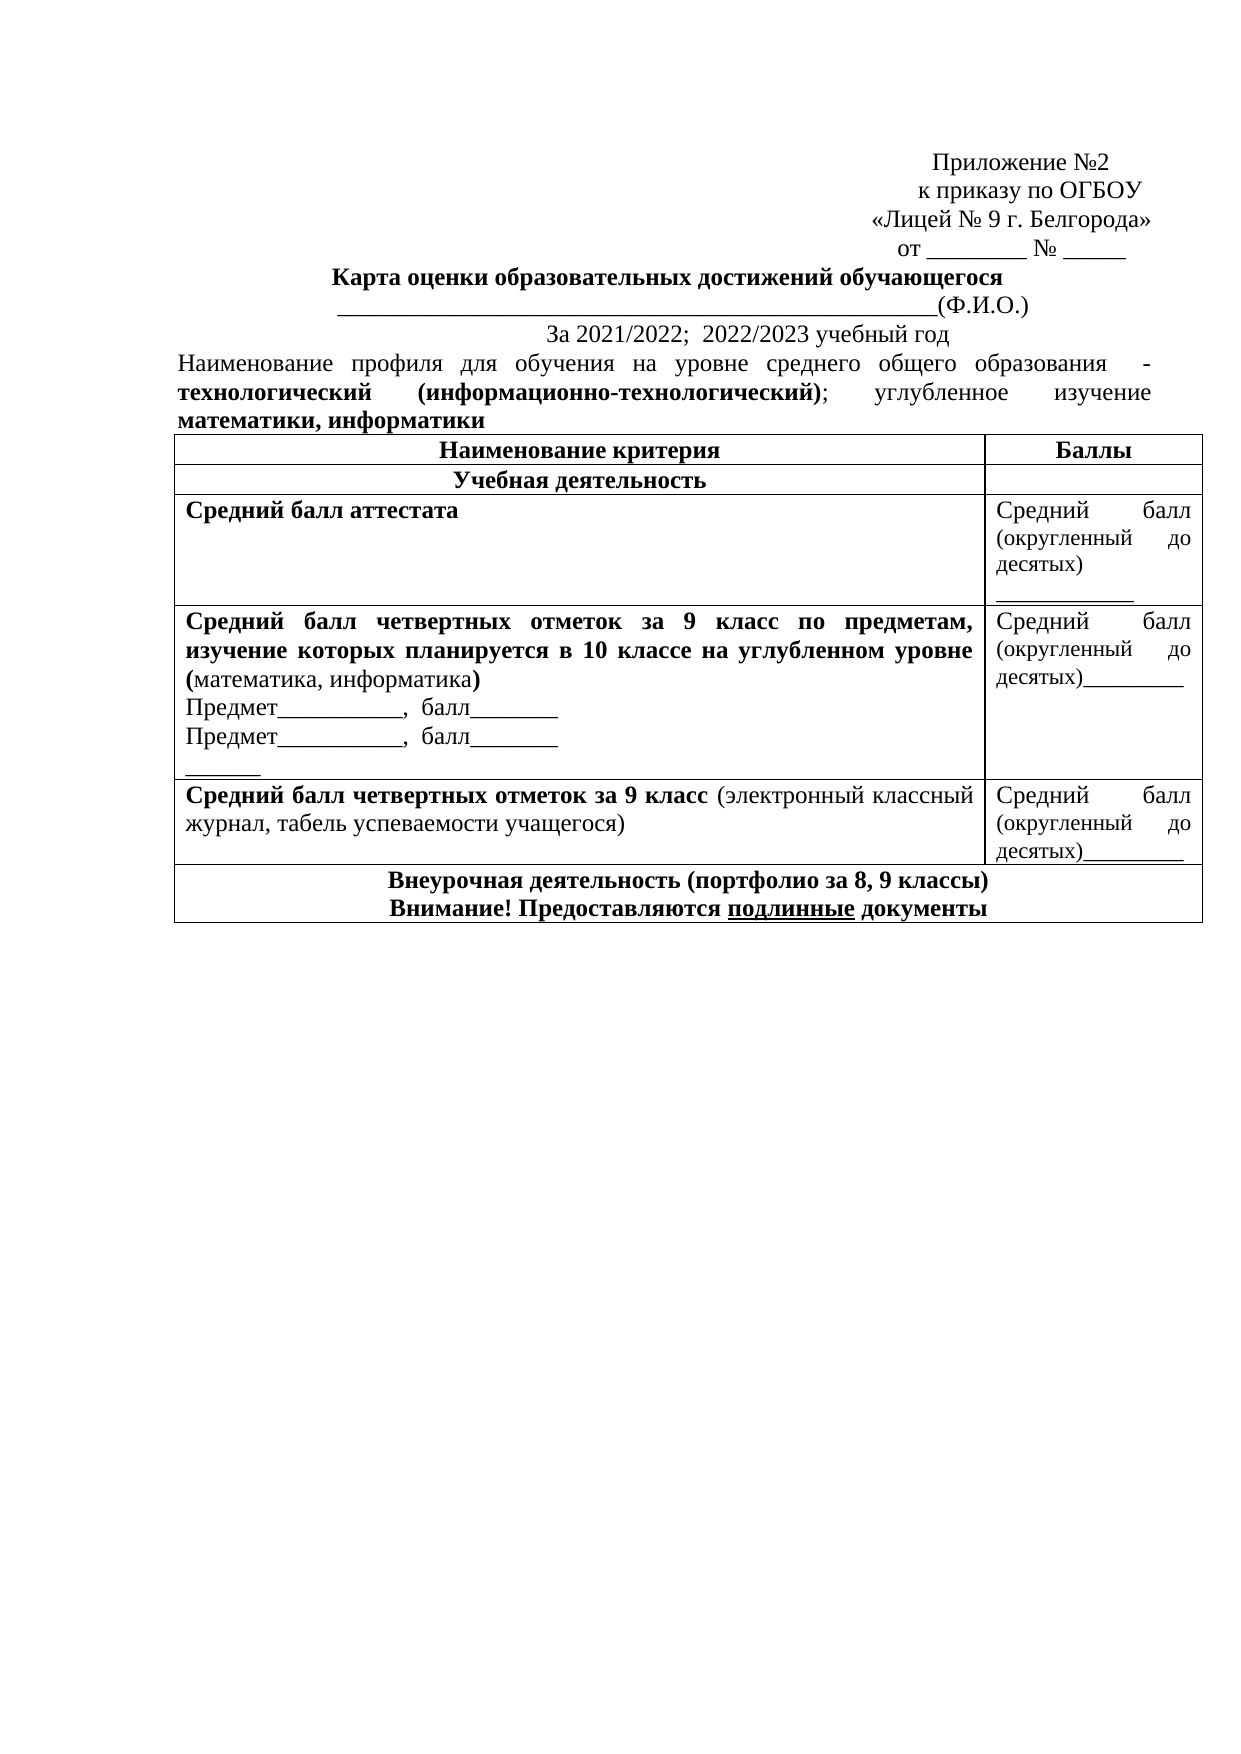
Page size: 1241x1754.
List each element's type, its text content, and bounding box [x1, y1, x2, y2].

table_cell Средний балл четвертных отметок за 9 класс (электронный классный журнал, табель успеваемости учащегося) [175, 780, 984, 864]
table_cell Средний балл аттестата [175, 495, 984, 605]
table_cell Средний балл (округленный до десятых) ___________ [986, 495, 1202, 605]
list Наименование профиля для обучения на уровне среднего общего образования - технологический (информационно-технологический); углубленное изучение математики, информатики [177, 348, 1152, 434]
list Приложение №2 [177, 147, 1152, 176]
list Карта оценки образовательных достижений обучающегося [177, 262, 1152, 291]
table_cell Средний балл (округленный до десятых)________ [986, 606, 1202, 779]
list ________________________________________________(Ф.И.О.) [177, 291, 1152, 319]
table_header Баллы [986, 435, 1202, 464]
table_header Наименование критерия [175, 435, 984, 464]
table_cell Средний балл четвертных отметок за 9 класс по предметам, изучение которых планируется в 10 классе на углубленном уровне (математика, информатика) Предмет__________, балл_______ Предмет__________, балл_______ ______ [175, 606, 984, 779]
table_cell Учебная деятельность [175, 465, 984, 494]
table_cell Внеурочная деятельность (портфолио за 8, 9 классы) Внимание! Предоставляются подлинные документы [175, 865, 1202, 922]
list «Лицей № 9 г. Белгорода» [177, 204, 1152, 233]
list к приказу по ОГБОУ [177, 176, 1152, 204]
table_cell [986, 465, 1202, 494]
table_cell Средний балл (округленный до десятых)________ [986, 780, 1202, 864]
list За 2021/2022; 2022/2023 учебный год [177, 319, 1152, 348]
list от ________ № _____ [177, 233, 1152, 262]
